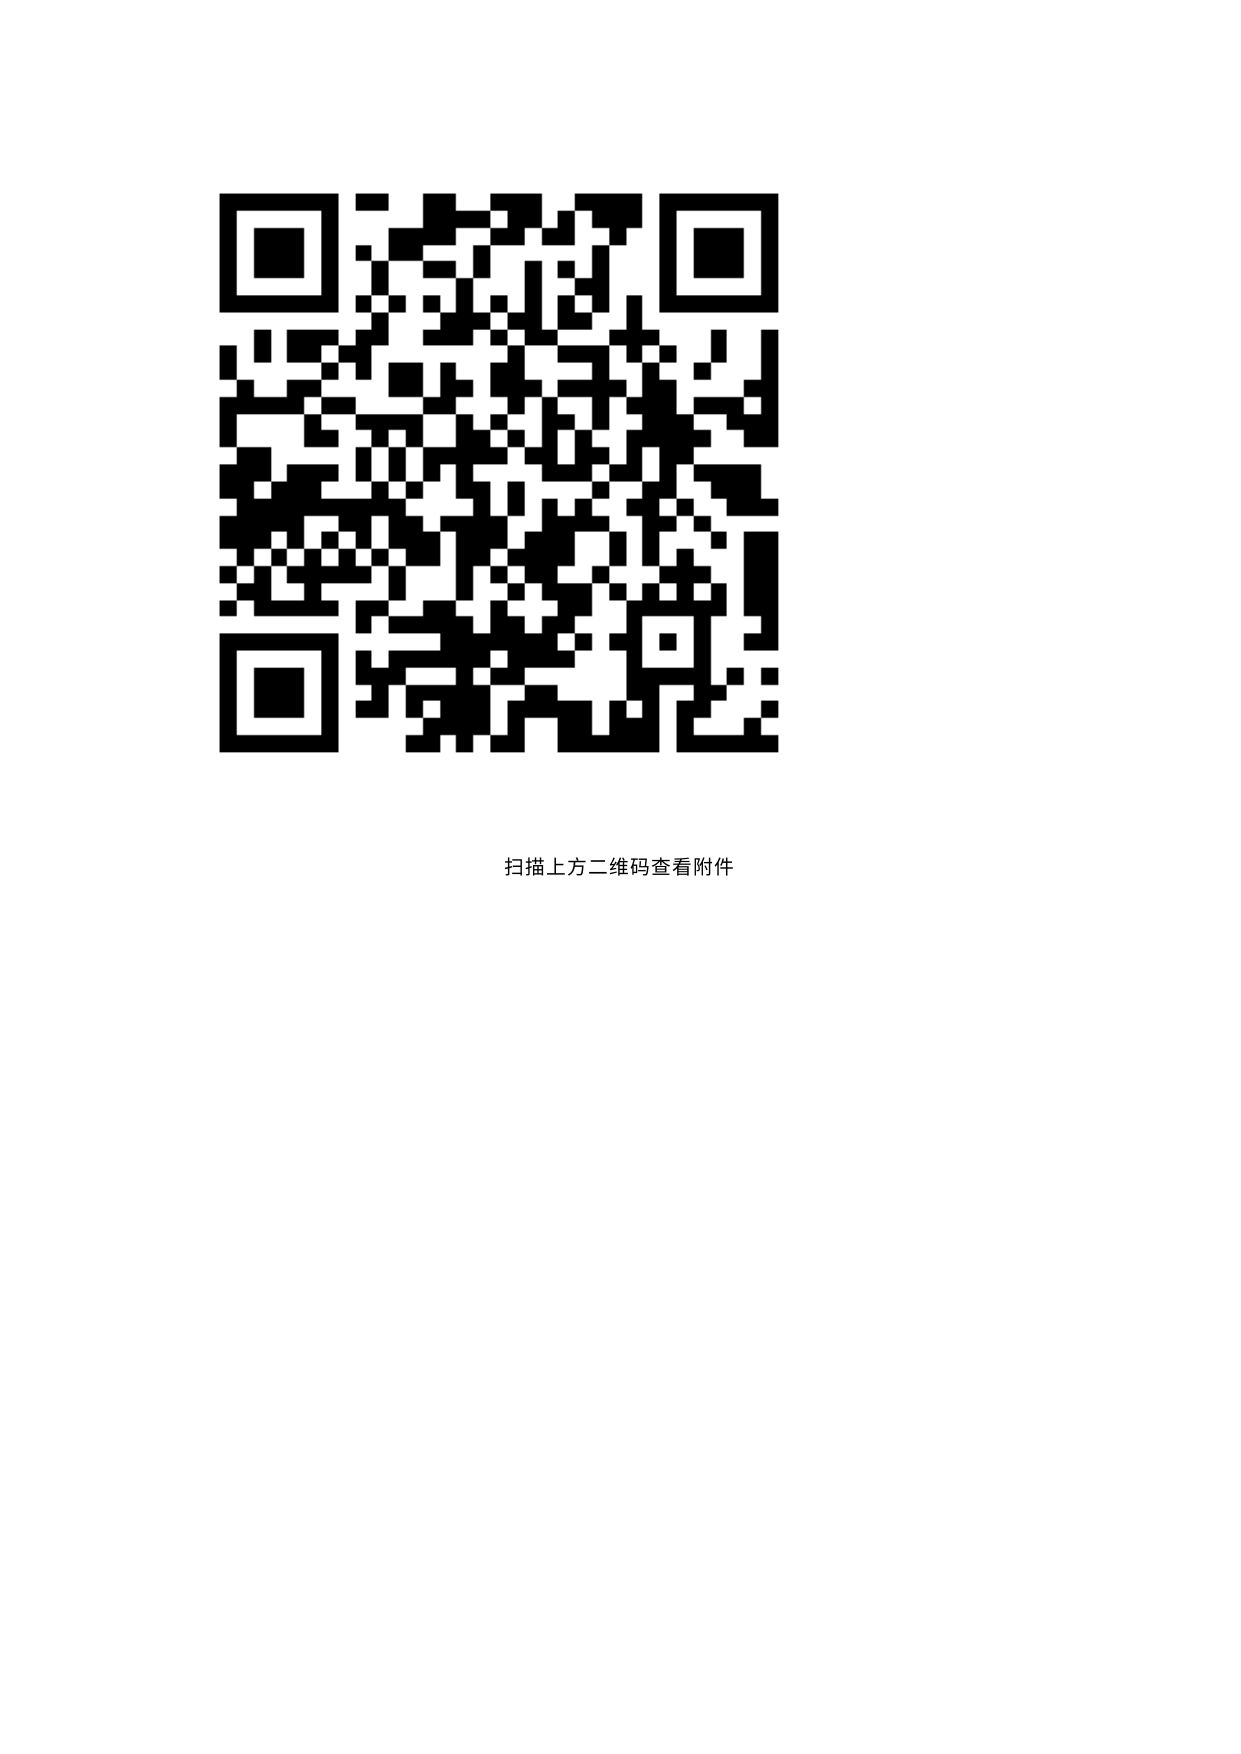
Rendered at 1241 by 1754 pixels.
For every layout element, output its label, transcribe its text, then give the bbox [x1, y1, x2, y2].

text 扫描上方二维码查看附件 [187, 849, 1053, 914]
picture [187, 162, 813, 787]
